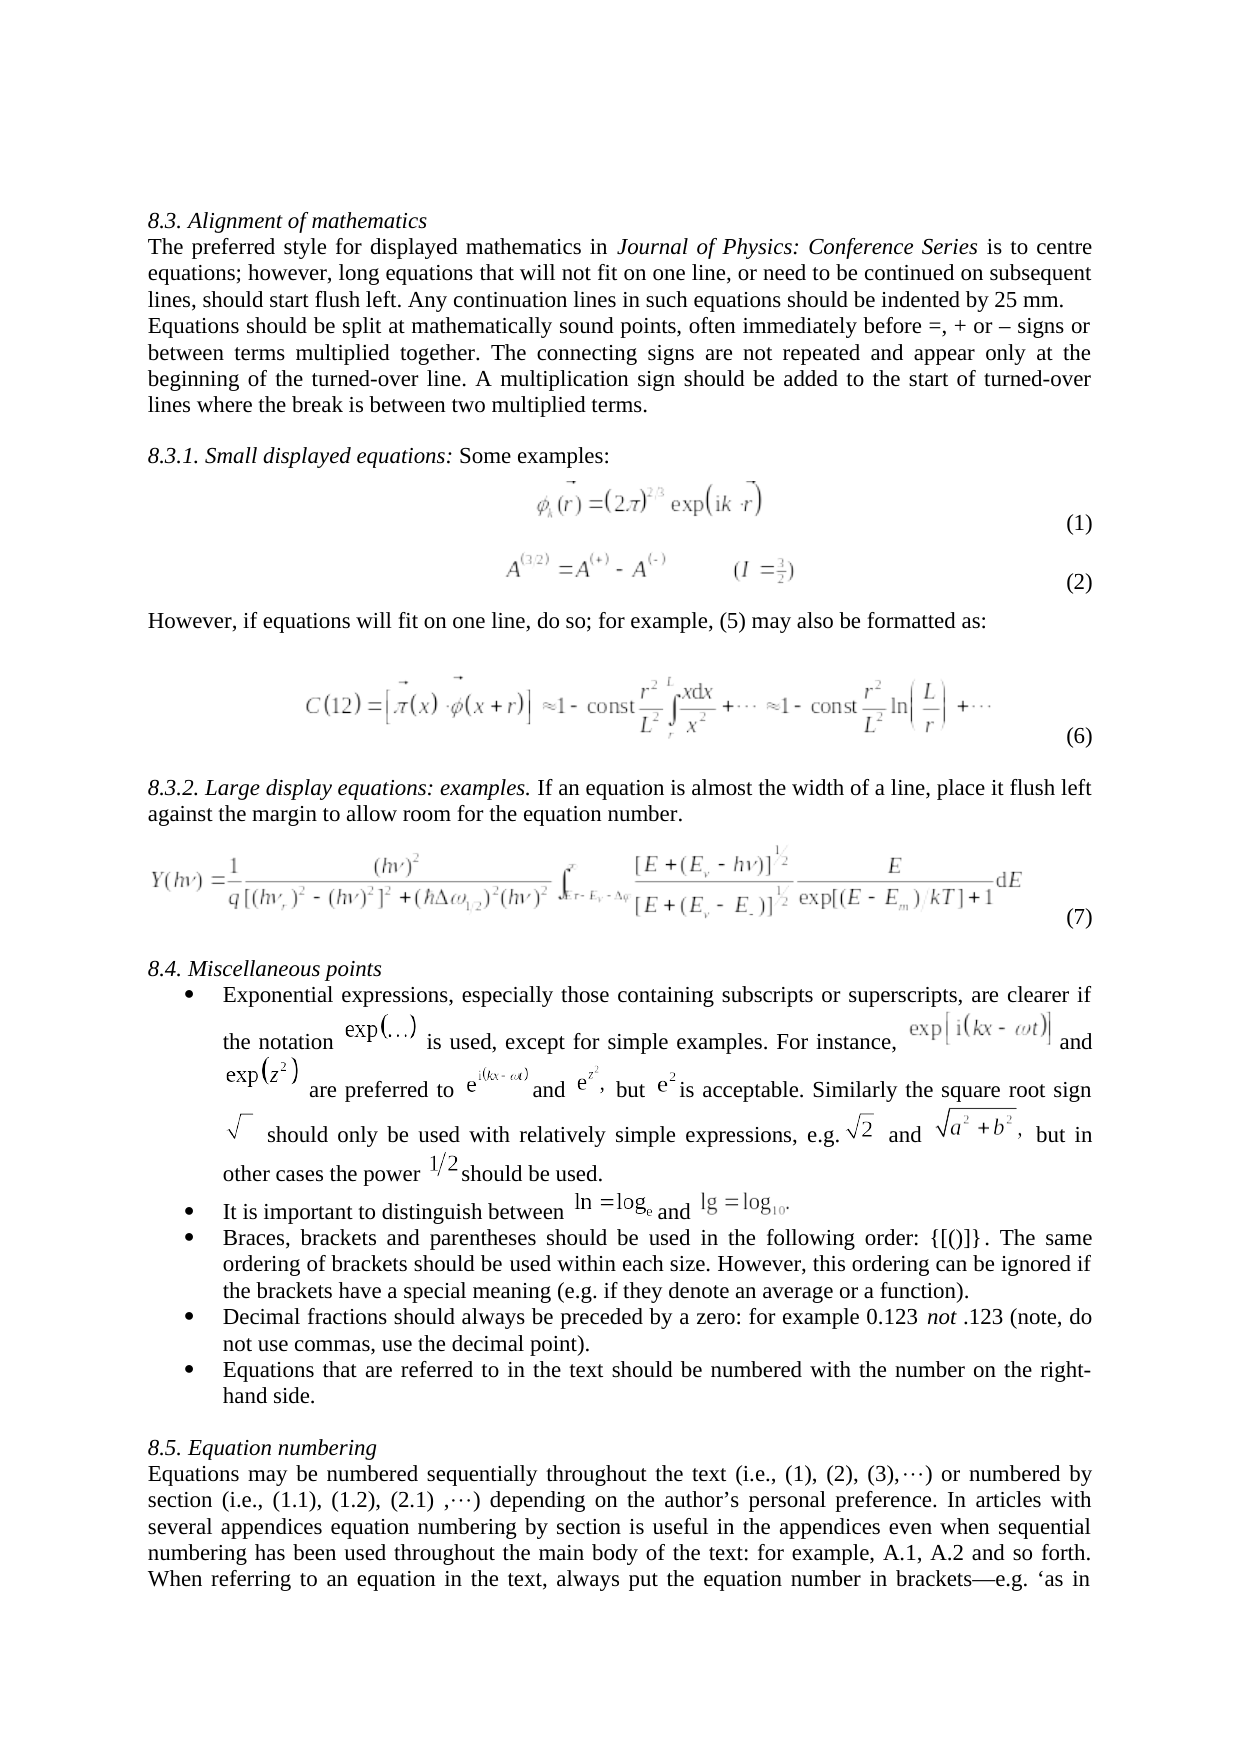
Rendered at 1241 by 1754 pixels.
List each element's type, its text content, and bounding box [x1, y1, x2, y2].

text Large display equations: examples. If an equation is almost the width of a line, place it flush left against the margin to allow room for the equation number. [148, 774, 1092, 827]
text Equations should be split at mathematically sound points, often immediately before =, + or – signs or between terms multiplied together. The connecting signs are not repeated and appear only at the beginning of the turned-over line. A multiplication sign should be added to the start of turned-over lines where the break is between two multiplied terms. [148, 312, 1092, 418]
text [148, 1460, 1092, 1592]
text (2) [148, 548, 1092, 595]
text Decimal fractions should always be preceded by a zero: for example 0.123 not .123 (note, do not use commas, use the decimal point). [185, 1303, 1092, 1356]
text Exponential expressions, especially those containing subscripts or superscripts, are clearer if the notation is used, except for simple examples. For instance, and are preferred to and but is acceptable. Similarly the square root sign should only be used with relatively simple expressions, e.g. and but in other cases the power should be used. [185, 981, 1092, 1186]
text Equation numbering [148, 1434, 1092, 1460]
text Miscellaneous points [148, 954, 1092, 981]
text (7) [148, 839, 1092, 929]
text (6) [148, 672, 1092, 749]
text Equations that are referred to in the text should be numbered with the number on the right-hand side. [185, 1356, 1092, 1409]
text Braces, brackets and parentheses should be used in the following order: {[()]}. The same ordering of brackets should be used within each size. However, this ordering can be ignored if the brackets have a special meaning (e.g. if they denote an average or a function). [185, 1224, 1092, 1303]
text However, if equations will fit on one line, do so; for example, (5) may also be formatted as: [148, 607, 1092, 633]
text Small displayed equations: Some examples: [148, 443, 1092, 469]
text (1) [148, 481, 1092, 535]
text Alignment of mathematics [148, 207, 1092, 233]
text The preferred style for displayed mathematics in Journal of Physics: Conference Series is to centre equations; however, long equations that will not fit on one line, or need to be continued on subsequent lines, should start flush left. Any continuation lines in such equations should be indented by 25 mm. [148, 233, 1092, 312]
text It is important to distinguish between and [185, 1186, 1092, 1224]
